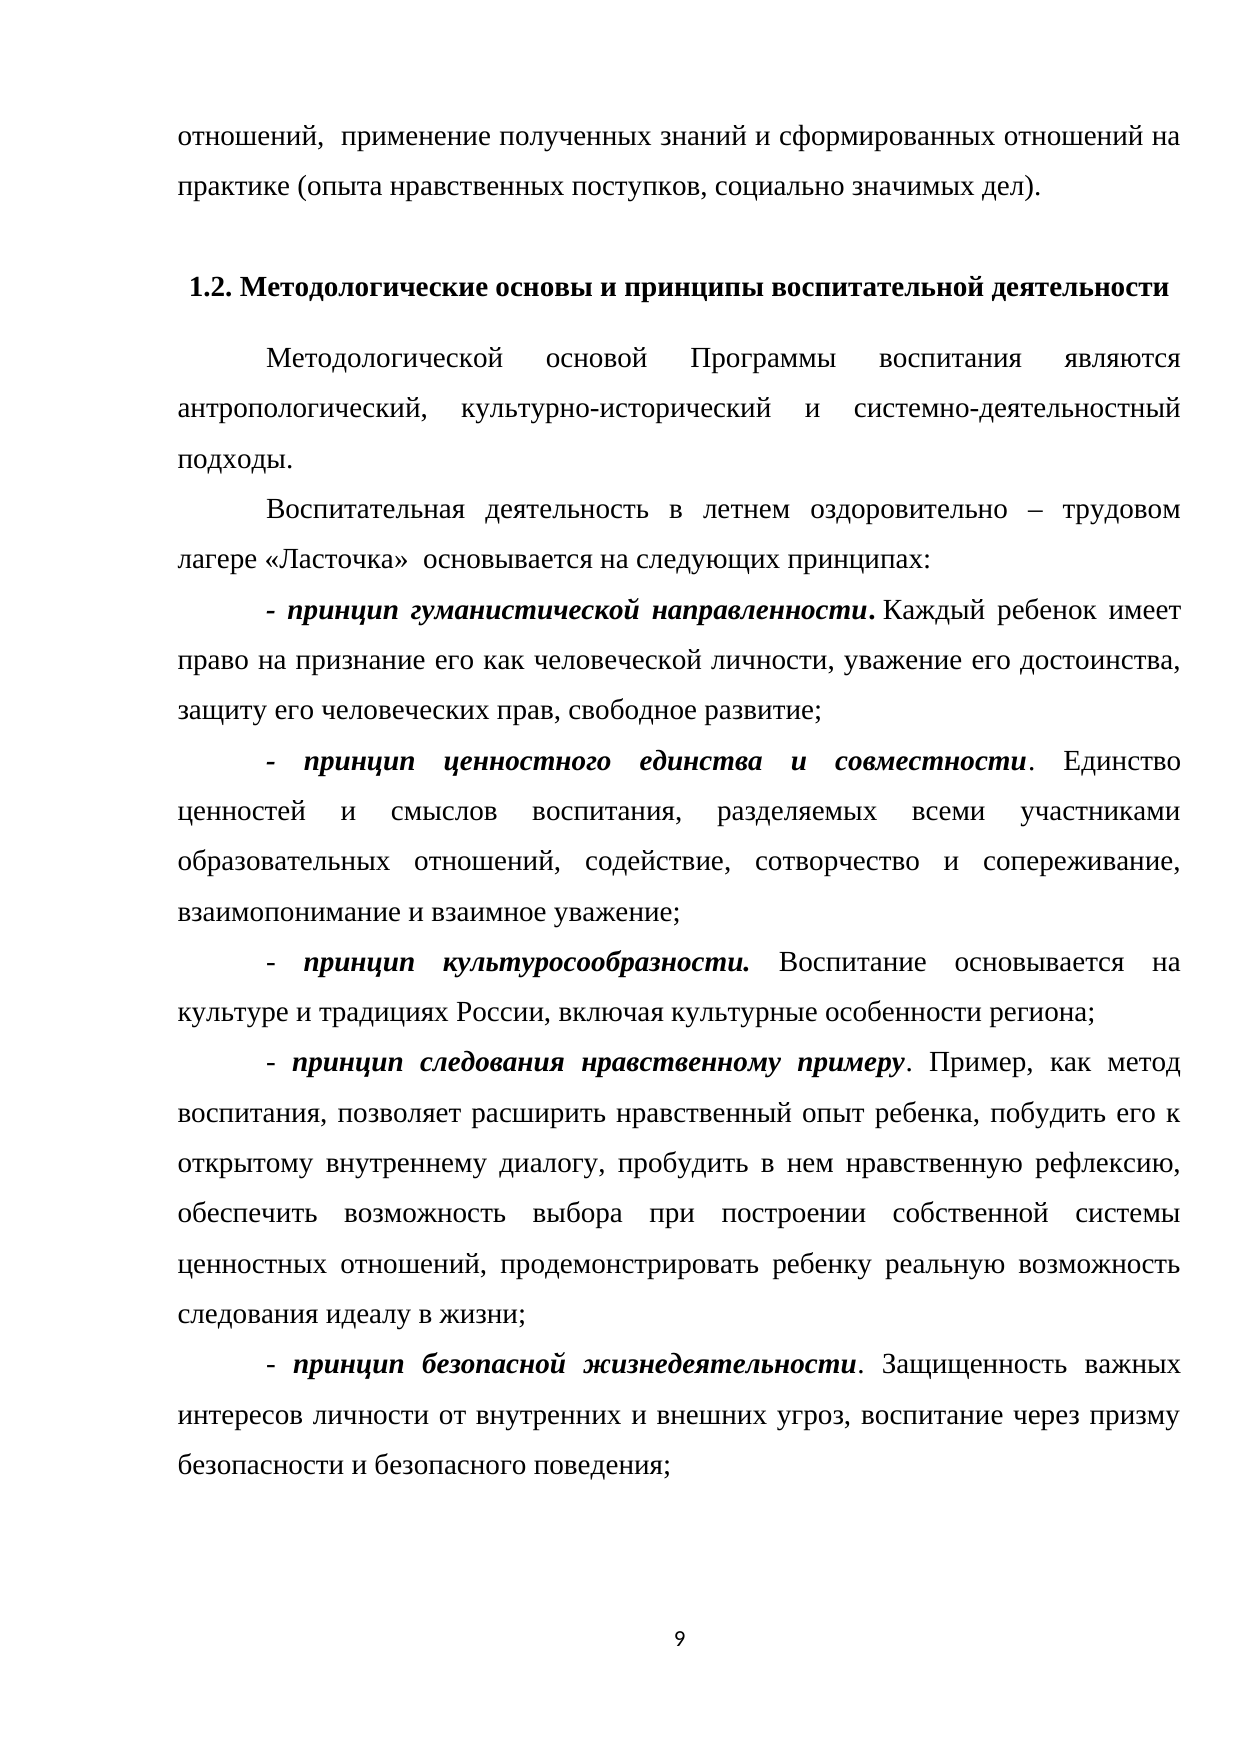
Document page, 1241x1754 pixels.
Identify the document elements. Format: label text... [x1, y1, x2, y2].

text Методологической основой Программы воспитания являются антропологический, культурно-исторический и системно-деятельностный подходы. [177, 340, 1181, 474]
text 1.2. Методологические основы и принципы воспитательной деятельности [177, 269, 1181, 303]
text - принцип ценностного единства и совместности. Единство ценностей и смыслов воспитания, разделяемых всеми участниками образовательных отношений, содействие, сотворчество и сопереживание, взаимопонимание и взаимное уважение; [177, 743, 1181, 927]
text - принцип культуросообразности. Воспитание основывается на культуре и традициях России, включая культурные особенности региона; [177, 944, 1181, 1028]
text - принцип следования нравственному примеру. Пример, как метод воспитания, позволяет расширить нравственный опыт ребенка, побудить его к открытому внутреннему диалогу, пробудить в нем нравственную рефлексию, обеспечить возможность выбора при построении собственной системы ценностных отношений, продемонстрировать ребенку реальную возможность следования идеалу в жизни; [177, 1044, 1181, 1330]
text - принцип гуманистической направленности. Каждый ребенок имеет право на признание его как человеческой личности, уважение его достоинства, защиту его человеческих прав, свободное развитие; [177, 592, 1181, 726]
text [177, 118, 1181, 202]
text Воспитательная деятельность в летнем оздоровительно – трудовом лагере «Ласточка» основывается на следующих принципах: [177, 491, 1181, 575]
text - принцип безопасной жизнедеятельности. Защищенность важных интересов личности от внутренних и внешних угроз, воспитание через призму безопасности и безопасного поведения; [177, 1346, 1181, 1481]
